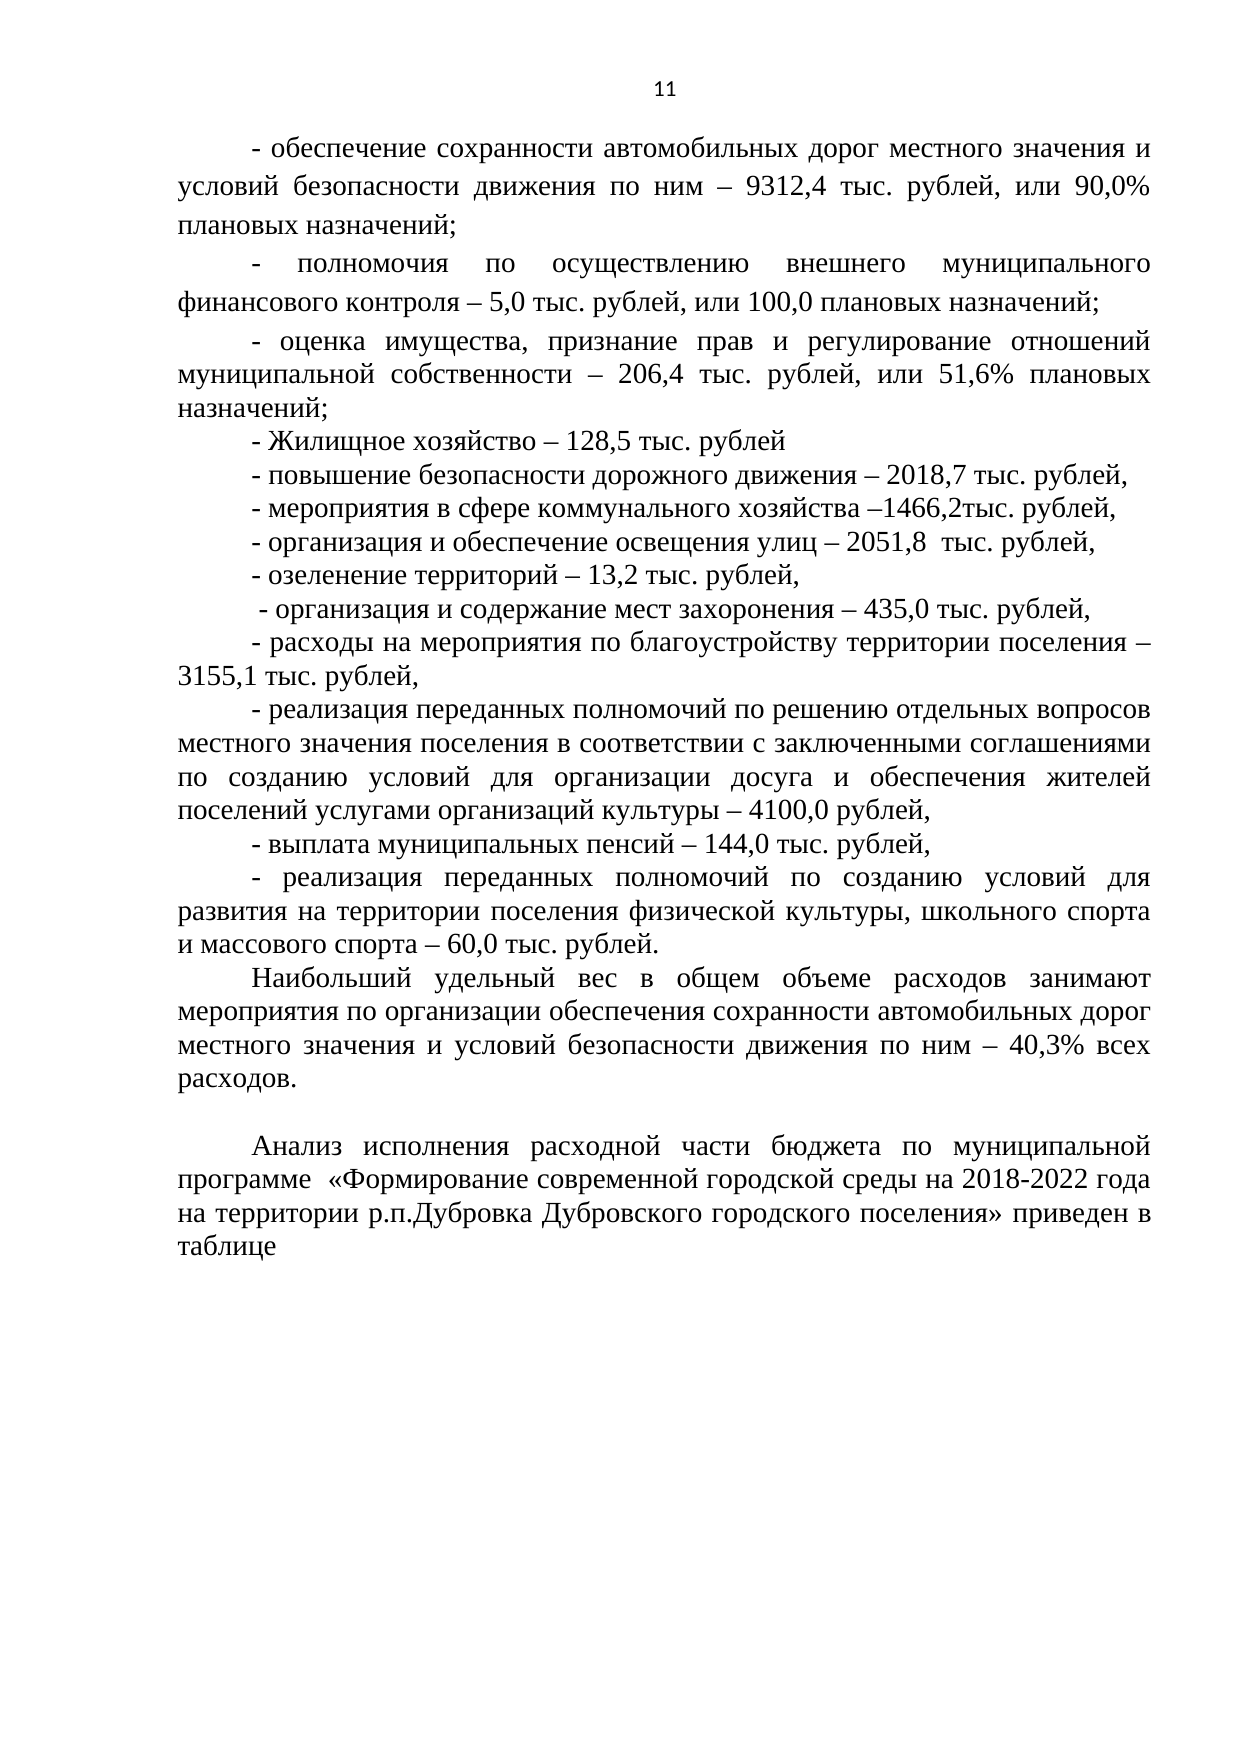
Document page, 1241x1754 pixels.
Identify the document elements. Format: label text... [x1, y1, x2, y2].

text - озеленение территорий – 13,2 тыс. рублей, [177, 557, 1152, 591]
text - организация и содержание мест захоронения – 435,0 тыс. рублей, [177, 591, 1152, 624]
text - обеспечение сохранности автомобильных дорог местного значения и условий безопасности движения по ним – 9312,4 тыс. рублей, или 90,0% плановых назначений; [177, 130, 1152, 241]
text - выплата муниципальных пенсий – 144,0 тыс. рублей, [177, 826, 1152, 859]
text - Жилищное хозяйство – 128,5 тыс. рублей [177, 423, 1152, 457]
text - организация и обеспечение освещения улиц – 2051,8 тыс. рублей, [177, 524, 1152, 557]
text - оценка имущества, признание прав и регулирование отношений муниципальной собственности – 206,4 тыс. рублей, или 51,6% плановых назначений; [177, 323, 1152, 423]
text - повышение безопасности дорожного движения – 2018,7 тыс. рублей, [177, 457, 1152, 490]
text Наибольший удельный вес в общем объеме расходов занимают мероприятия по организации обеспечения сохранности автомобильных дорог местного значения и условий безопасности движения по ним – 40,3% всех расходов. [177, 960, 1152, 1094]
text - полномочия по осуществлению внешнего муниципального финансового контроля – 5,0 тыс. рублей, или 100,0 плановых назначений; [177, 246, 1152, 318]
text - мероприятия в сфере коммунального хозяйства –1466,2тыс. рублей, [177, 490, 1152, 524]
text - реализация переданных полномочий по решению отдельных вопросов местного значения поселения в соответствии с заключенными соглашениями по созданию условий для организации досуга и обеспечения жителей поселений услугами организаций культуры – 4100,0 рублей, [177, 692, 1152, 826]
text Анализ исполнения расходной части бюджета по муниципальной программе «Формирование современной городской среды на 2018-2022 года на территории р.п.Дубровка Дубровского городского поселения» приведен в таблице [177, 1128, 1152, 1262]
text - расходы на мероприятия по благоустройству территории поселения – 3155,1 тыс. рублей, [177, 624, 1152, 692]
text - реализация переданных полномочий по созданию условий для развития на территории поселения физической культуры, школьного спорта и массового спорта – 60,0 тыс. рублей. [177, 859, 1152, 960]
